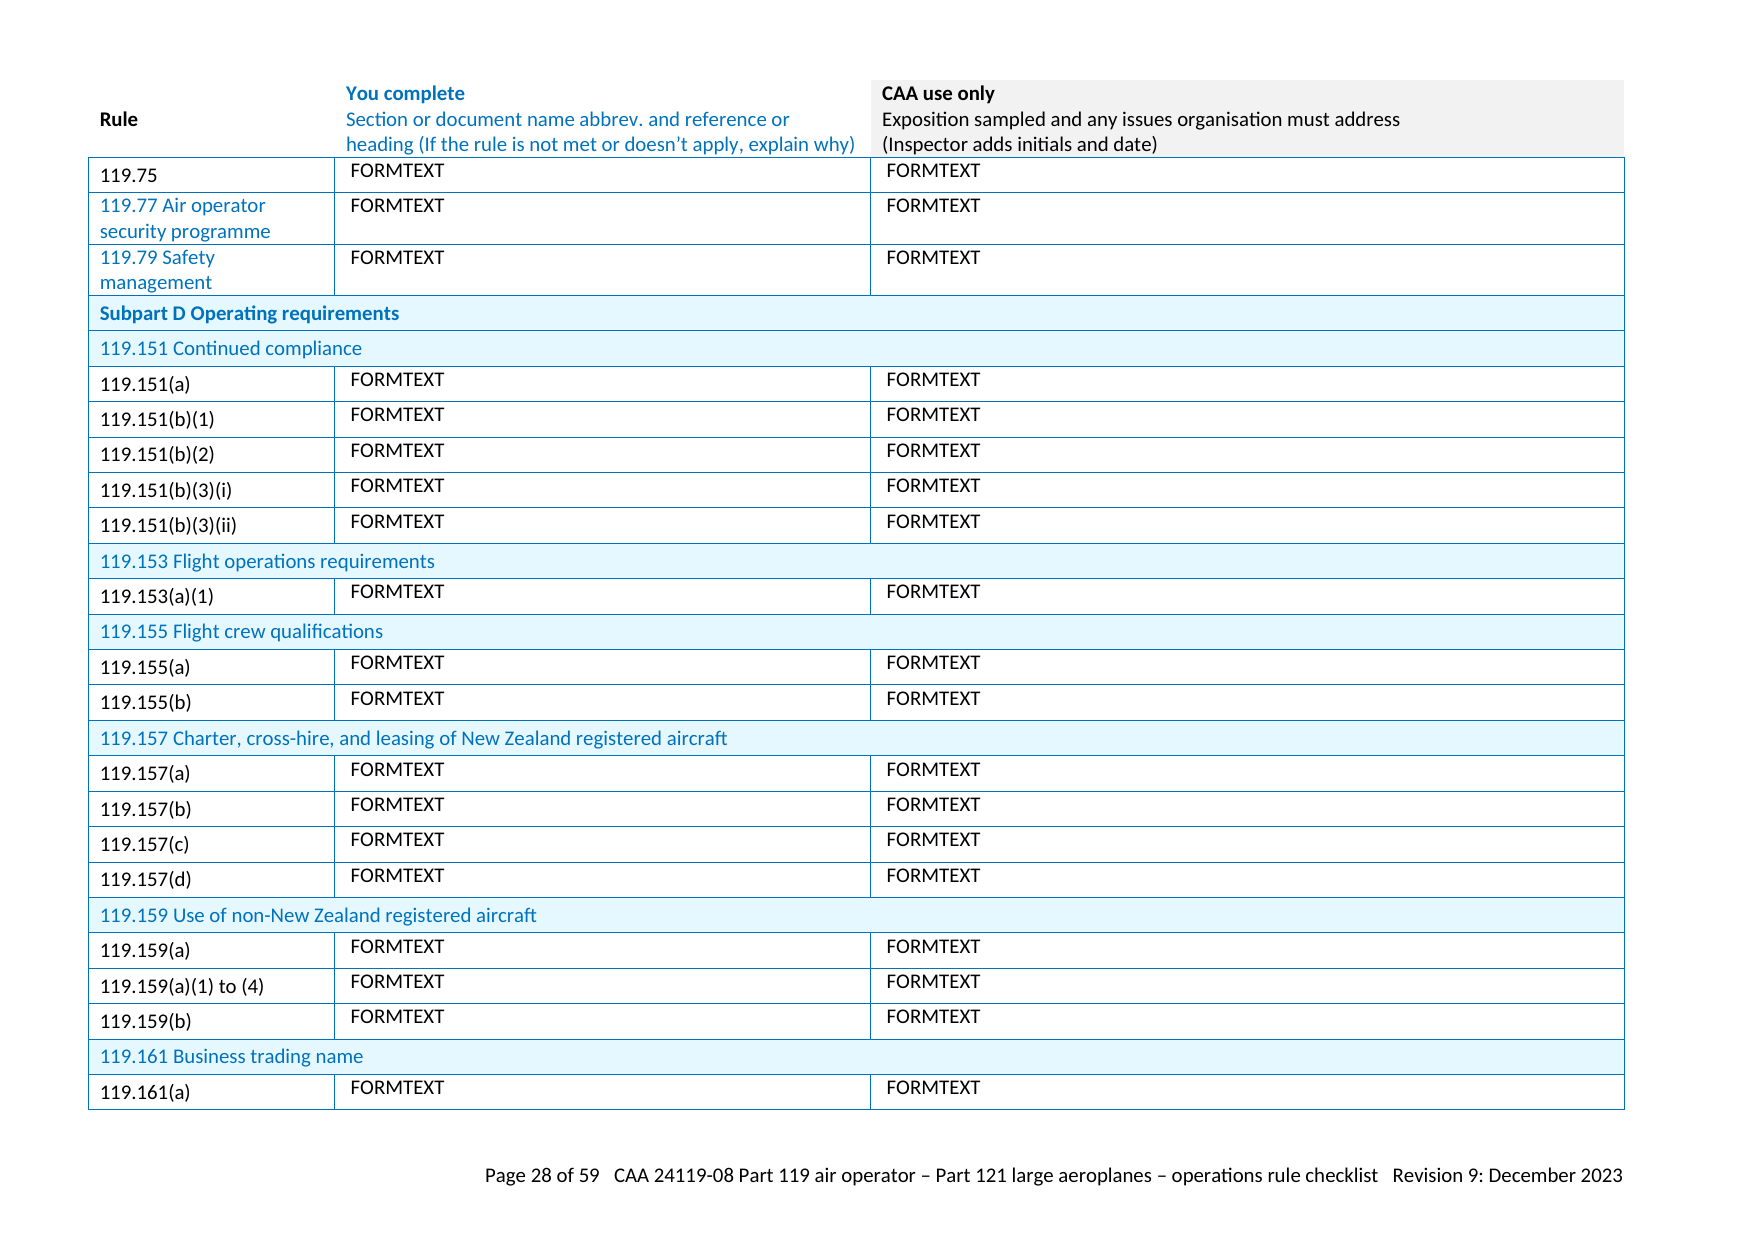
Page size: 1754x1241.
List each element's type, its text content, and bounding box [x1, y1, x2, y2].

table_cell 119.75 [89, 158, 334, 192]
table_cell 119.157(d) [89, 863, 334, 897]
table_cell 119.157(a) [89, 756, 334, 791]
table_cell 119.157(c) [89, 827, 334, 861]
table_cell 119.157(b) [89, 792, 334, 826]
table_cell 119.155(b) [89, 685, 334, 720]
table_cell 119.159(a)(1) to (4) [89, 969, 334, 1003]
table_header CAA use only Exposition sampled and any issues organisation must address (Inspector adds initials and date) [871, 80, 1624, 157]
table_cell 119.151(b)(2) [89, 438, 334, 472]
table_cell 119.151(b)(3)(i) [89, 473, 334, 507]
table_cell 119.153 Flight operations requirements [89, 544, 1624, 578]
table_cell 119.153(a)(1) [89, 579, 334, 613]
table_cell 119.155(a) [89, 650, 334, 684]
table_cell 119.159(b) [89, 1004, 334, 1038]
table_cell 119.77 Air operator security programme [89, 193, 334, 243]
table_cell 119.79 Safety management [89, 245, 334, 295]
table_cell 119.159 Use of non-New Zealand registered aircraft [89, 898, 1624, 932]
table_cell 119.155 Flight crew qualifications [89, 615, 1624, 649]
table_cell 119.151(b)(1) [89, 402, 334, 436]
table_cell 119.161(a) [89, 1075, 334, 1109]
table_cell 119.157 Charter, cross-hire, and leasing of New Zealand registered aircraft [89, 721, 1624, 755]
table_cell Subpart D Operating requirements [89, 296, 1624, 330]
table_cell 119.159(a) [89, 933, 334, 968]
table_cell 119.151(b)(3)(ii) [89, 508, 334, 543]
table_header Rule [88, 80, 334, 157]
table_cell 119.161 Business trading name [89, 1040, 1624, 1074]
table_cell 119.151 Continued compliance [89, 331, 1624, 366]
table_cell 119.151(a) [89, 367, 334, 401]
table_header You complete Section or document name abbrev. and reference or heading (If the rule is not met or doesn’t apply, explain why) [335, 80, 871, 157]
